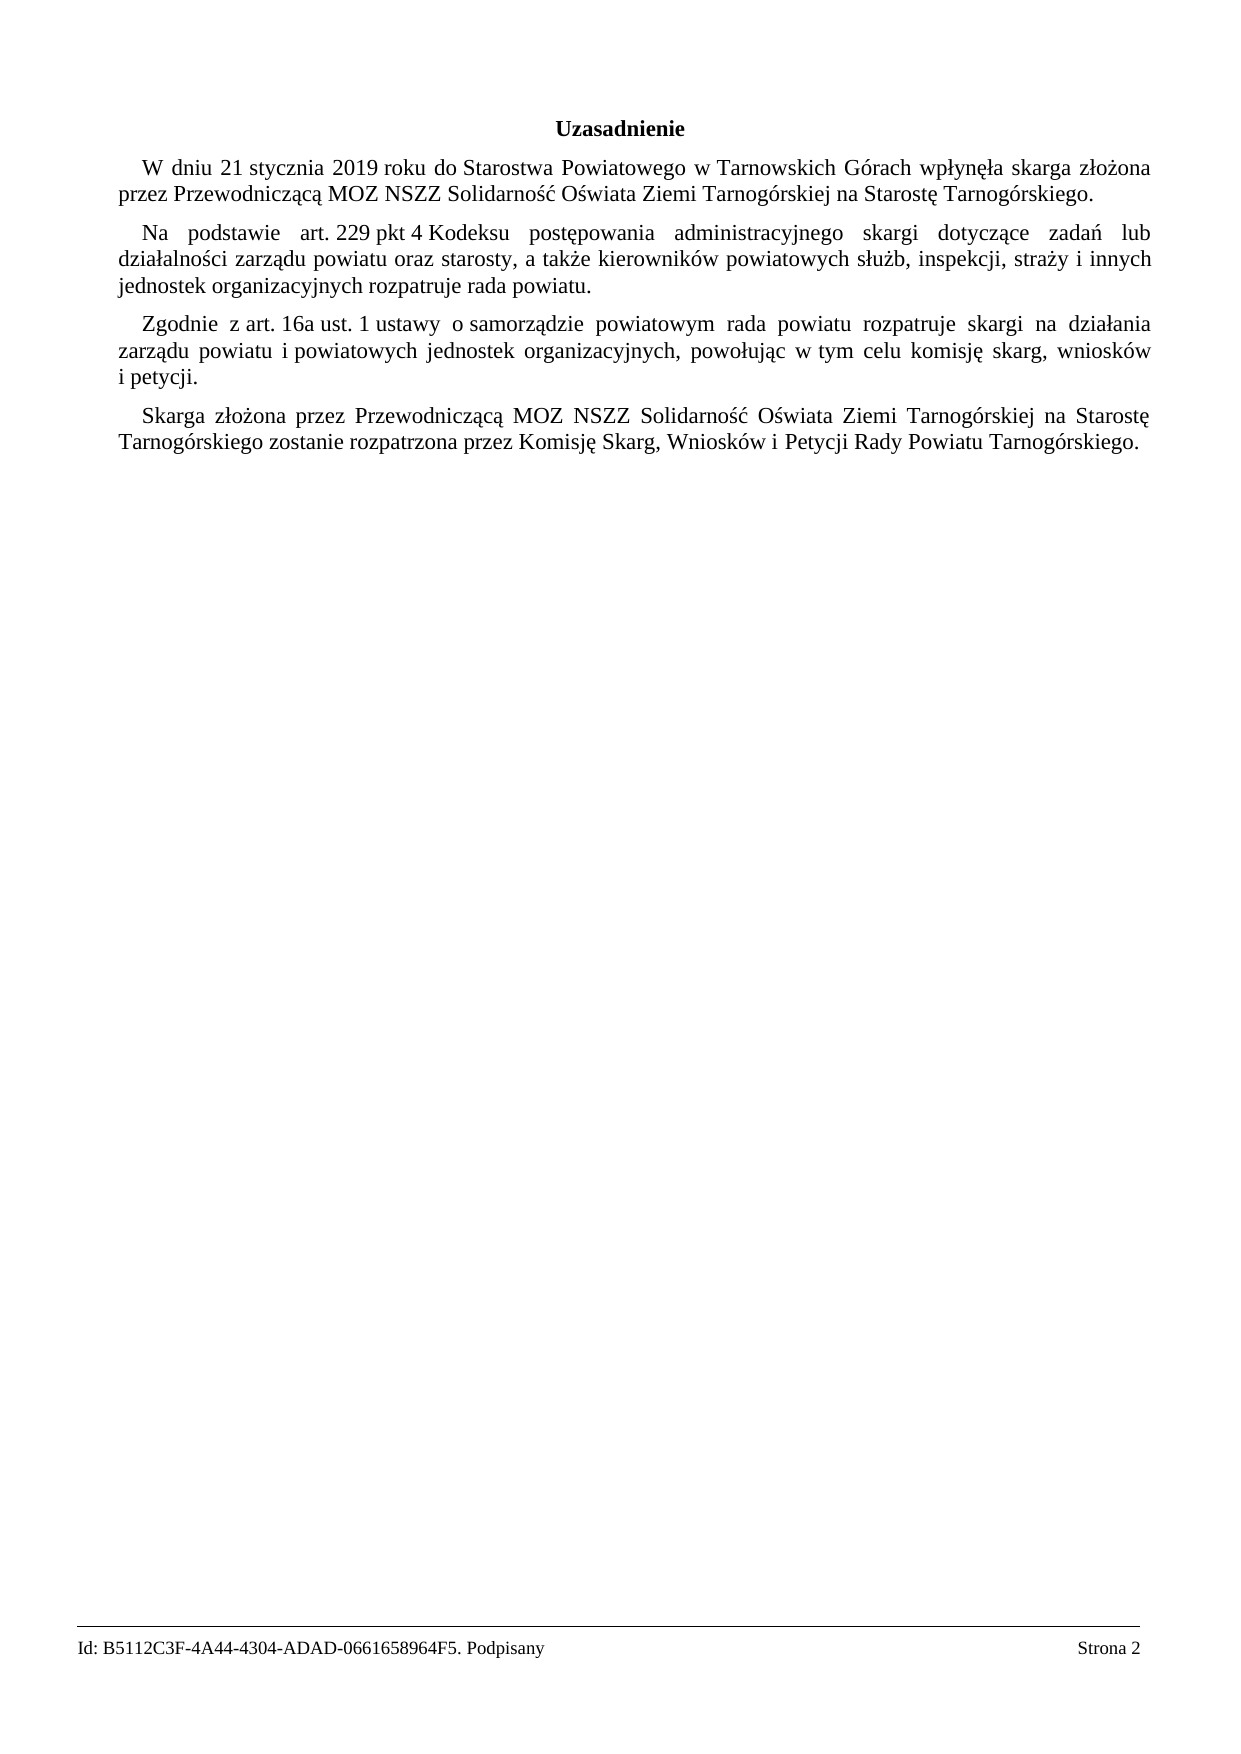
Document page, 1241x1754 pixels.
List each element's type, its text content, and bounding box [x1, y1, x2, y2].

text Zgodnie z art. 16a ust. 1 ustawy o samorządzie powiatowym rada powiatu rozpatruje skargi na działania zarządu powiatu i powiatowych jednostek organizacyjnych, powołując w tym celu komisję skarg, wniosków i petycji. [118, 311, 1152, 389]
text W dniu 21 stycznia 2019 roku do Starostwa Powiatowego w Tarnowskich Górach wpłynęła skarga złożona przez Przewodniczącą MOZ NSZZ Solidarność Oświata Ziemi Tarnogórskiej na Starostę Tarnogórskiego. [118, 154, 1152, 206]
text Na podstawie art. 229 pkt 4 Kodeksu postępowania administracyjnego skargi dotyczące zadań lub działalności zarządu powiatu oraz starosty, a także kierowników powiatowych służb, inspekcji, straży i innych jednostek organizacyjnych rozpatruje rada powiatu. [118, 219, 1152, 298]
text Skarga złożona przez Przewodniczącą MOZ NSZZ Solidarność Oświata Ziemi Tarnogórskiej na Starostę Tarnogórskiego zostanie rozpatrzona przez Komisję Skarg, Wniosków i Petycji Rady Powiatu Tarnogórskiego. [118, 402, 1152, 455]
text Uzasadnienie [88, 115, 1152, 141]
